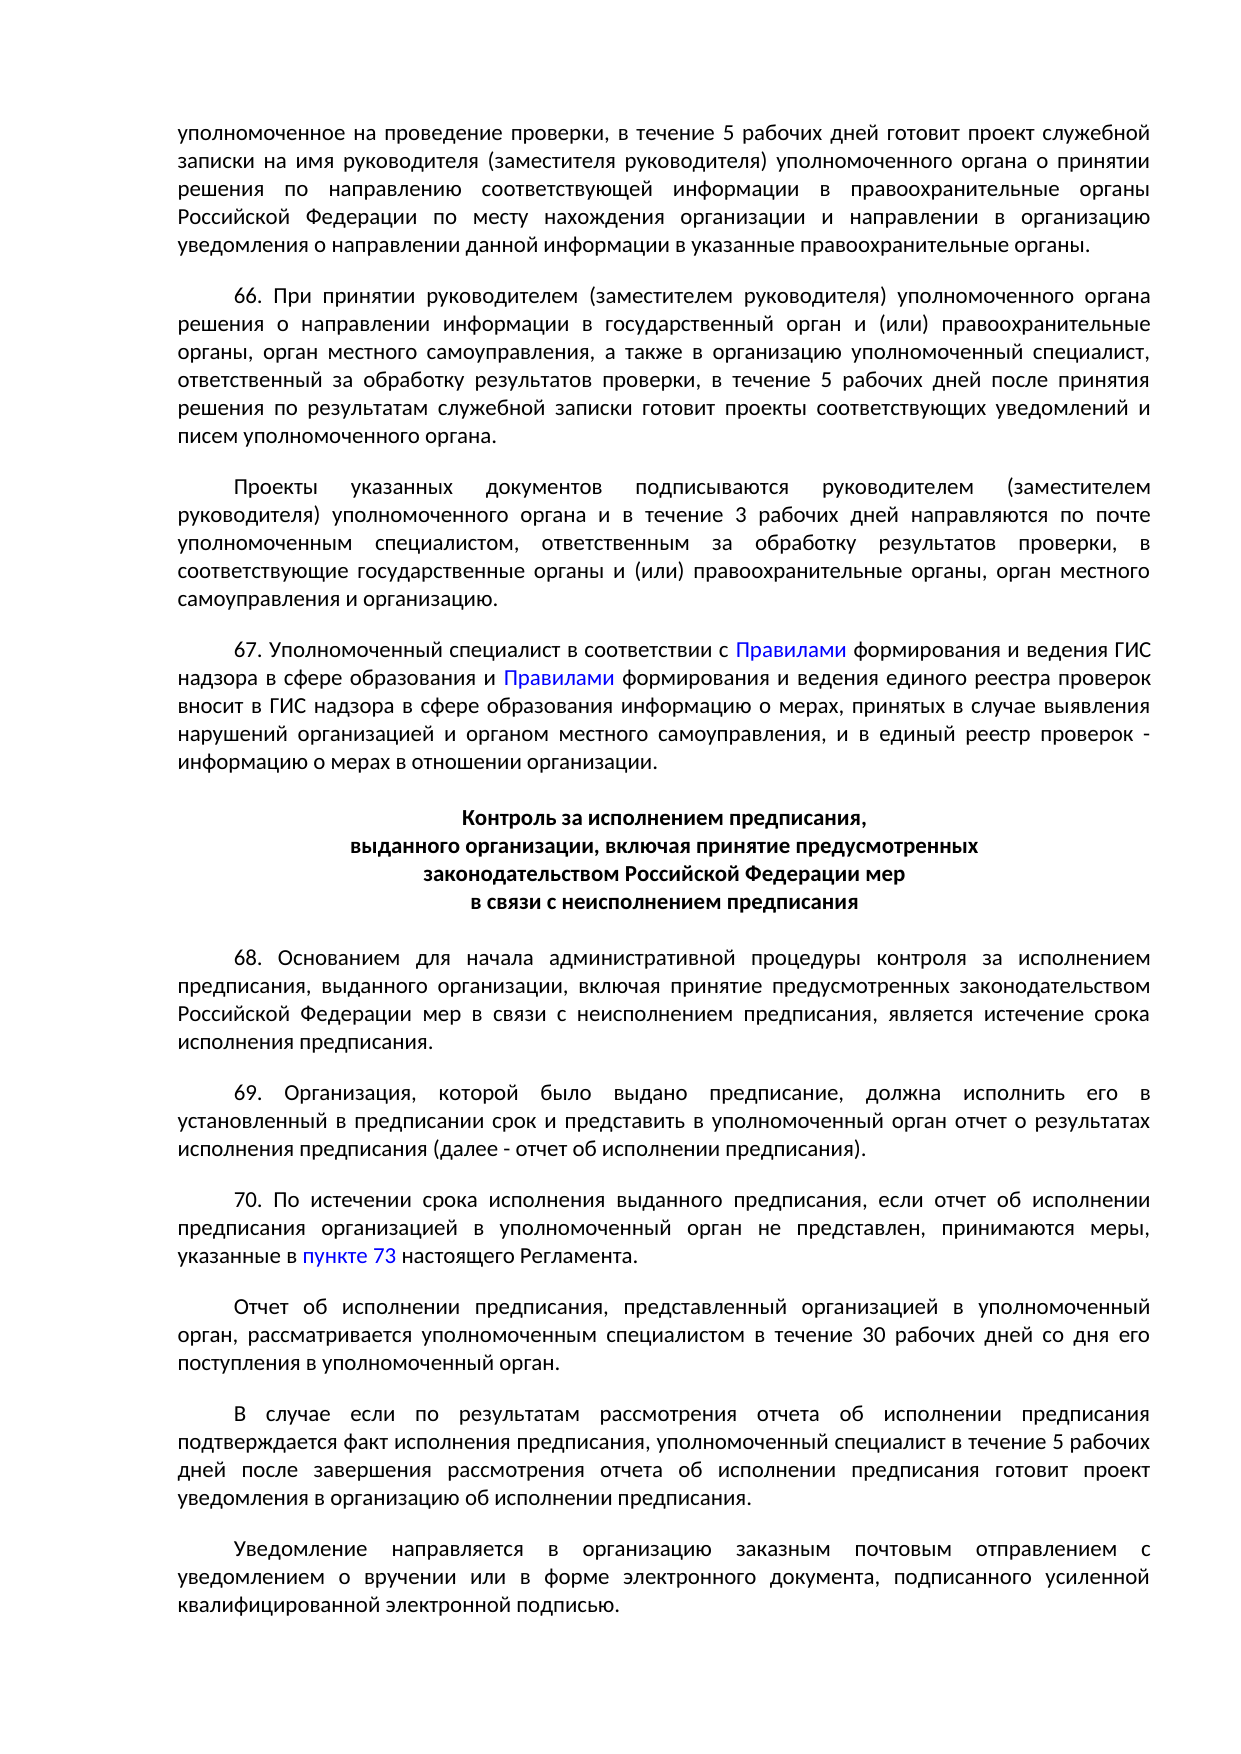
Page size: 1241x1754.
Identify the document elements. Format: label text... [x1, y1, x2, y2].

text 68. Основанием для начала административной процедуры контроля за исполнением предписания, выданного организации, включая принятие предусмотренных законодательством Российской Федерации мер в связи с неисполнением предписания, является истечение срока исполнения предписания. [177, 943, 1152, 1056]
title в связи с неисполнением предписания [177, 887, 1152, 915]
text В случае если по результатам рассмотрения отчета об исполнении предписания подтверждается факт исполнения предписания, уполномоченный специалист в течение 5 рабочих дней после завершения рассмотрения отчета об исполнении предписания готовит проект уведомления в организацию об исполнении предписания. [177, 1399, 1152, 1511]
text 70. По истечении срока исполнения выданного предписания, если отчет об исполнении предписания организацией в уполномоченный орган не представлен, принимаются меры, указанные в пункте 73 настоящего Регламента. [177, 1185, 1152, 1269]
text Проекты указанных документов подписываются руководителем (заместителем руководителя) уполномоченного органа и в течение 3 рабочих дней направляются по почте уполномоченным специалистом, ответственным за обработку результатов проверки, в соответствующие государственные органы и (или) правоохранительные органы, орган местного самоуправления и организацию. [177, 472, 1152, 612]
text Уведомление направляется в организацию заказным почтовым отправлением с уведомлением о вручении или в форме электронного документа, подписанного усиленной квалифицированной электронной подписью. [177, 1534, 1152, 1618]
text 67. Уполномоченный специалист в соответствии с Правилами формирования и ведения ГИС надзора в сфере образования и Правилами формирования и ведения единого реестра проверок вносит в ГИС надзора в сфере образования информацию о мерах, принятых в случае выявления нарушений организацией и органом местного самоуправления, и в единый реестр проверок - информацию о мерах в отношении организации. [177, 635, 1152, 775]
text Отчет об исполнении предписания, представленный организацией в уполномоченный орган, рассматривается уполномоченным специалистом в течение 30 рабочих дней со дня его поступления в уполномоченный орган. [177, 1292, 1152, 1376]
title законодательством Российской Федерации мер [177, 859, 1152, 887]
text 66. При принятии руководителем (заместителем руководителя) уполномоченного органа решения о направлении информации в государственный орган и (или) правоохранительные органы, орган местного самоуправления, а также в организацию уполномоченный специалист, ответственный за обработку результатов проверки, в течение 5 рабочих дней после принятия решения по результатам служебной записки готовит проекты соответствующих уведомлений и писем уполномоченного органа. [177, 281, 1152, 449]
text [177, 118, 1152, 258]
title Контроль за исполнением предписания, [177, 803, 1152, 831]
title выданного организации, включая принятие предусмотренных [177, 831, 1152, 859]
text 69. Организация, которой было выдано предписание, должна исполнить его в установленный в предписании срок и представить в уполномоченный орган отчет о результатах исполнения предписания (далее - отчет об исполнении предписания). [177, 1078, 1152, 1162]
